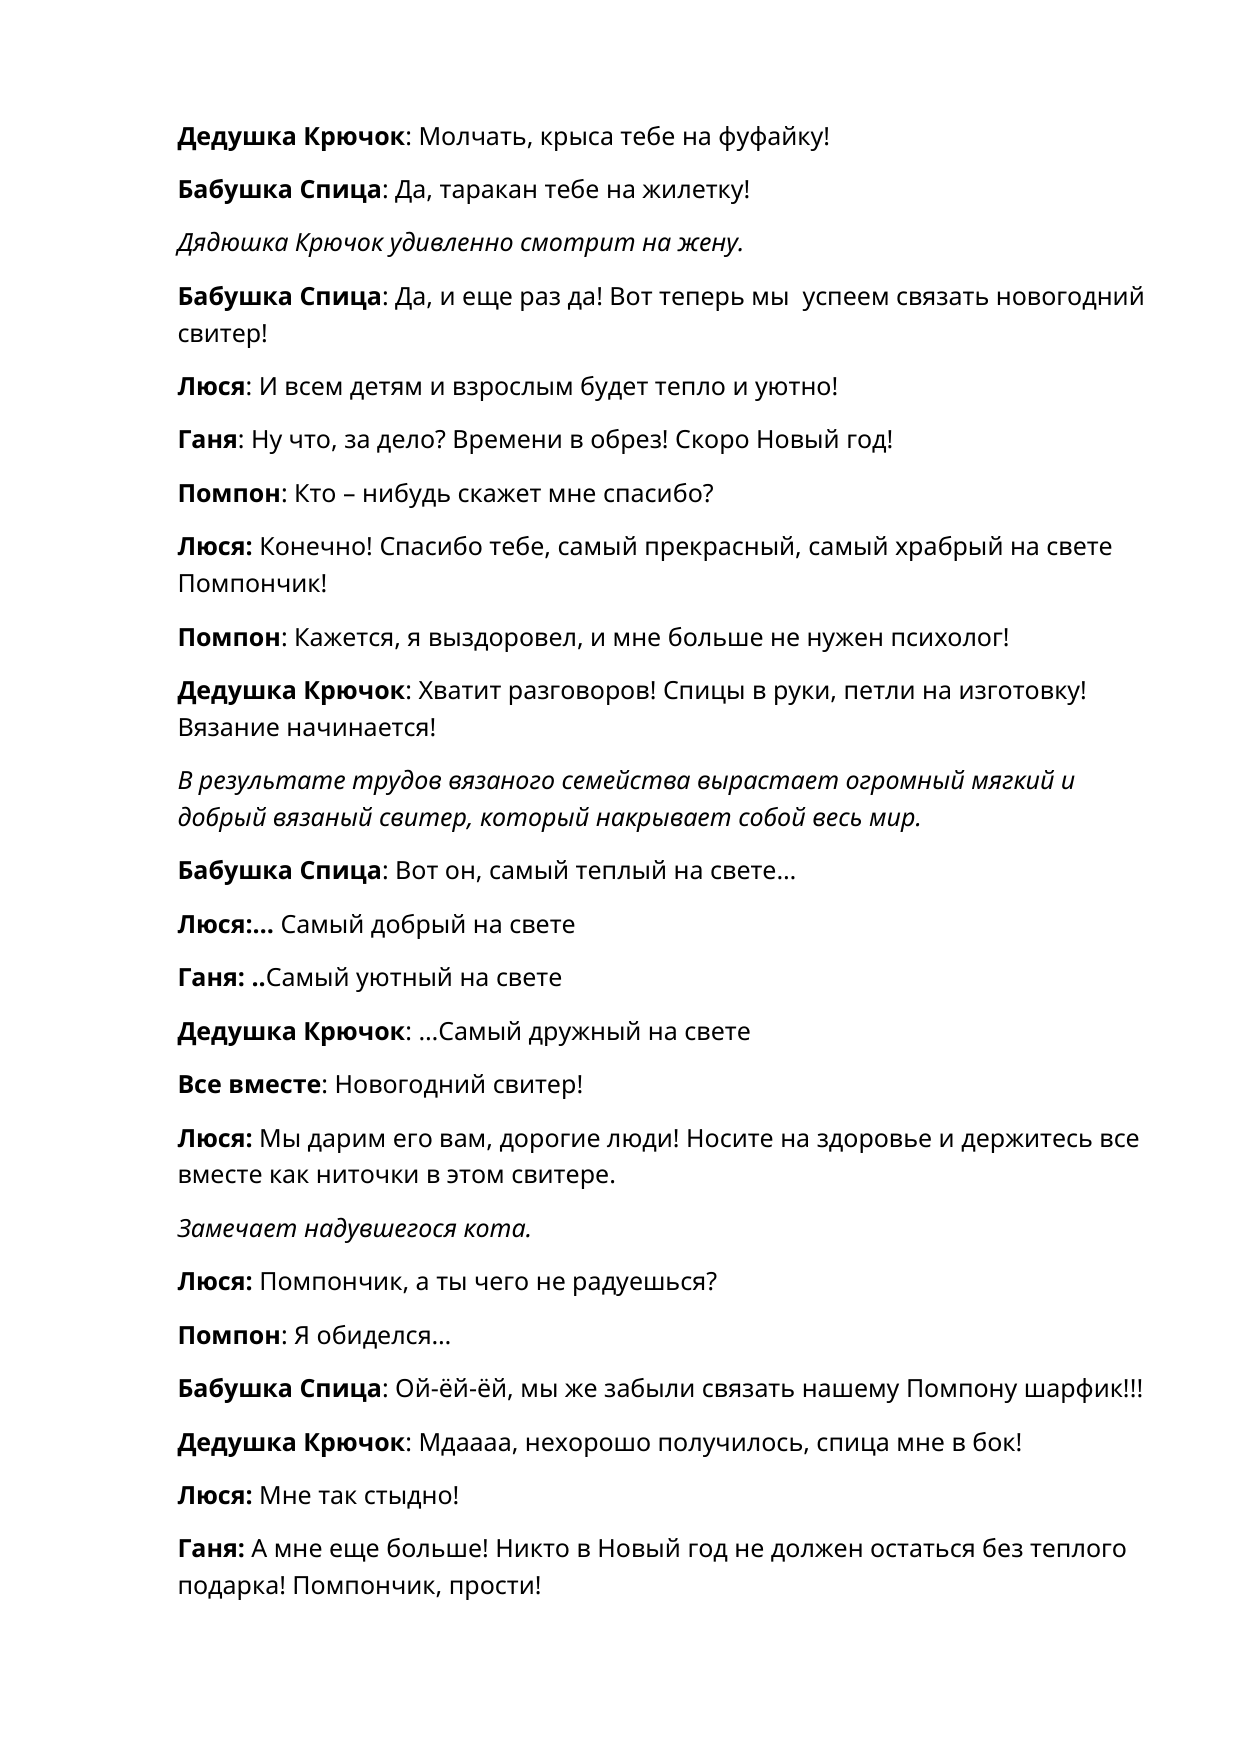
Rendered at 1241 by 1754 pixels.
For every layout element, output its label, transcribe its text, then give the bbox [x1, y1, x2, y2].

text Помпон: Я обиделся… [177, 1317, 1152, 1351]
text Все вместе: Новогодний свитер! [177, 1067, 1152, 1101]
text Люся: Конечно! Спасибо тебе, самый прекрасный, самый храбрый на свете Помпончик! [177, 529, 1152, 600]
text Люся: Мы дарим его вам, дорогие люди! Носите на здоровье и держитесь все вместе как ниточки в этом свитере. [177, 1120, 1152, 1191]
text Дедушка Крючок: Хватит разговоров! Спицы в руки, петли на изготовку! Вязание начинается! [177, 673, 1152, 743]
text Люся: Мне так стыдно! [177, 1478, 1152, 1512]
text Дядюшка Крючок удивленно смотрит на жену. [177, 225, 1152, 259]
text Люся:… Самый добрый на свете [177, 906, 1152, 941]
text Помпон: Кто – нибудь скажет мне спасибо? [177, 476, 1152, 509]
text Замечает надувшегося кота. [177, 1210, 1152, 1244]
text Помпон: Кажется, я выздоровел, и мне больше не нужен психолог! [177, 619, 1152, 653]
text Люся: Помпончик, а ты чего не радуешься? [177, 1264, 1152, 1298]
text В результате трудов вязаного семейства вырастает огромный мягкий и добрый вязаный свитер, который накрывает собой весь мир. [177, 763, 1152, 834]
text Ганя: Ну что, за дело? Времени в обрез! Скоро Новый год! [177, 422, 1152, 456]
text Дедушка Крючок: Мдаааа, нехорошо получилось, спица мне в бок! [177, 1424, 1152, 1458]
text Дедушка Крючок: …Самый дружный на свете [177, 1013, 1152, 1047]
text Бабушка Спица: Да, таракан тебе на жилетку! [177, 172, 1152, 206]
text Бабушка Спица: Да, и еще раз да! Вот теперь мы успеем связать новогодний свитер! [177, 278, 1152, 349]
text Дедушка Крючок: Молчать, крыса тебе на фуфайку! [177, 118, 1152, 152]
text Люся: И всем детям и взрослым будет тепло и уютно! [177, 369, 1152, 403]
text Ганя: А мне еще больше! Никто в Новый год не должен остаться без теплого подарка! Помпончик, прости! [177, 1531, 1152, 1602]
text Бабушка Спица: Вот он, самый теплый на свете… [177, 853, 1152, 887]
text Бабушка Спица: Ой-ёй-ёй, мы же забыли связать нашему Помпону шарфик!!! [177, 1371, 1152, 1405]
text Ганя: ..Самый уютный на свете [177, 960, 1152, 994]
